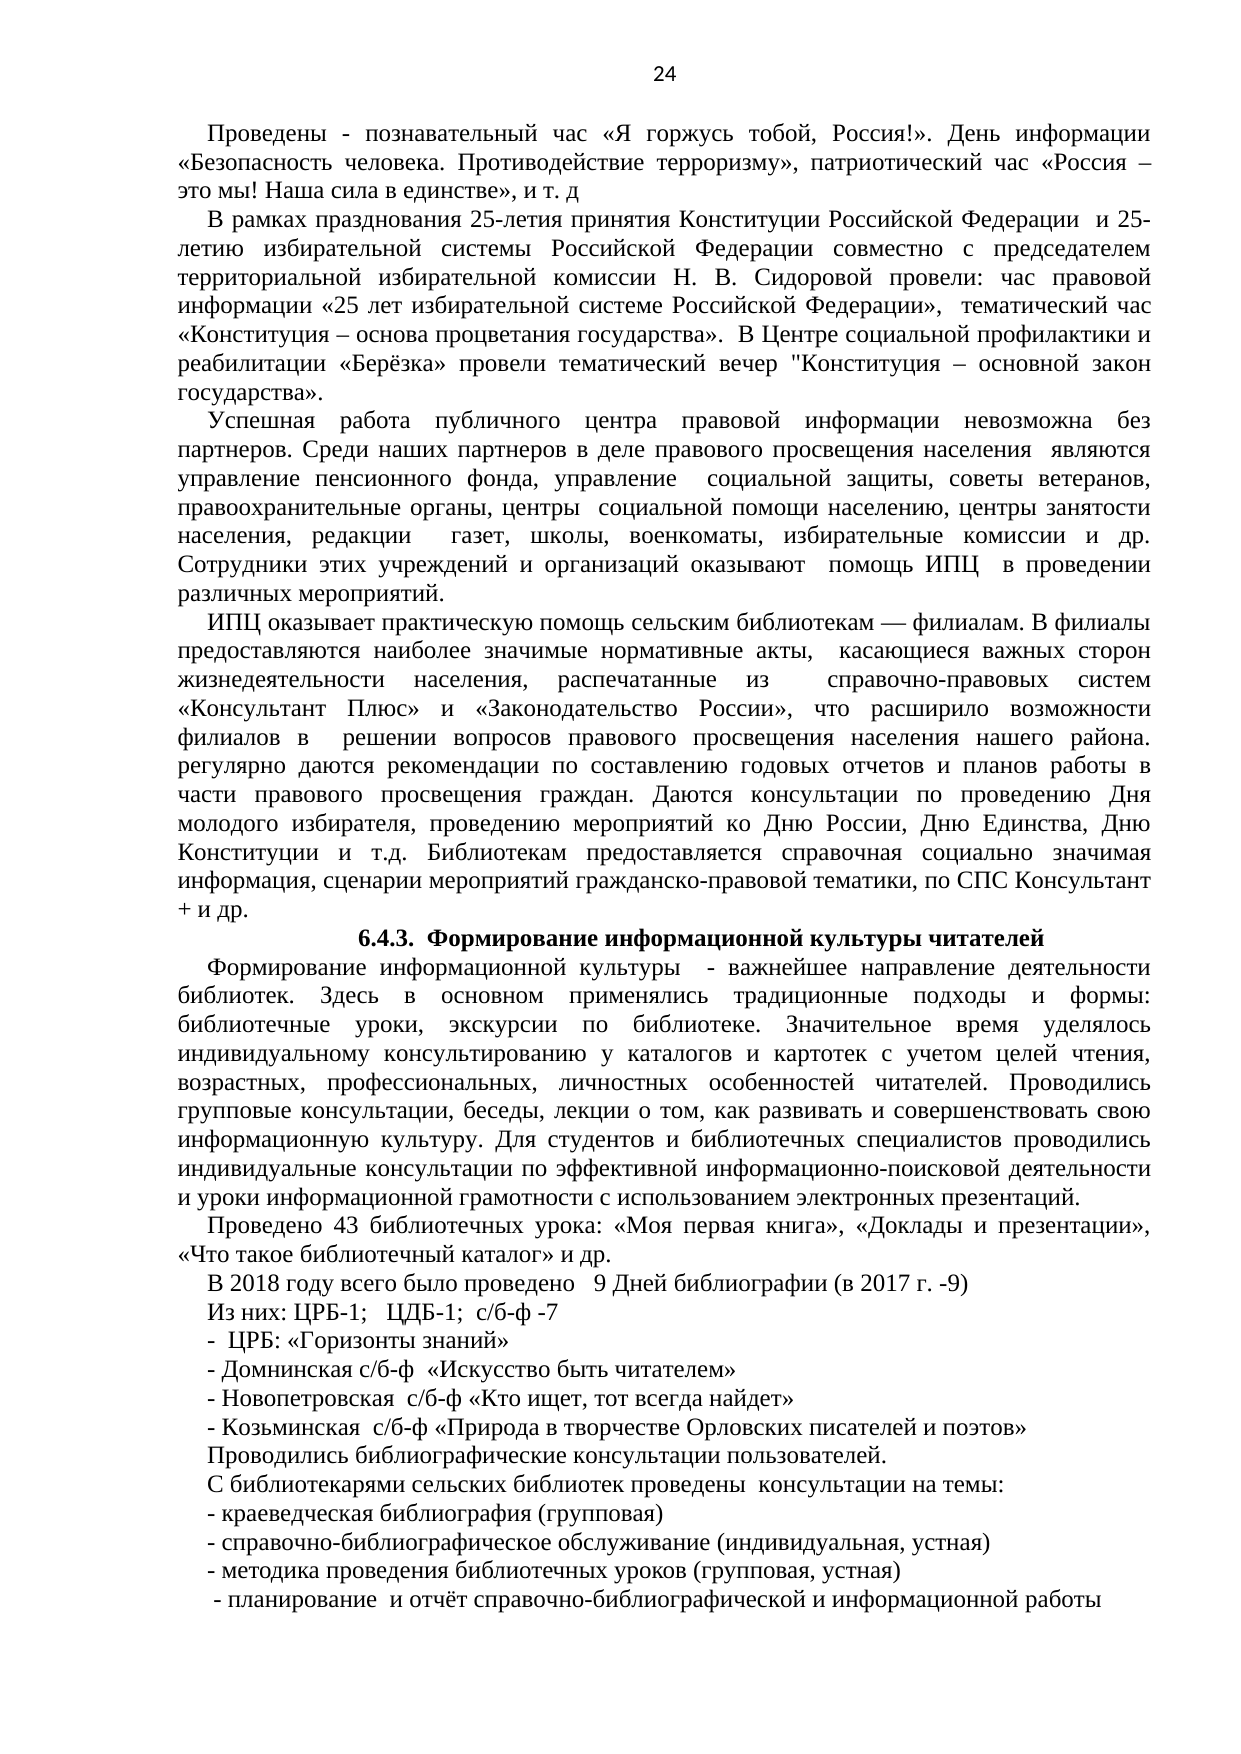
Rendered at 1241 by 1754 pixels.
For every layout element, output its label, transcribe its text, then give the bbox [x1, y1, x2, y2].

text Формирование информационной культуры - важнейшее направление деятельности библиотек. Здесь в основном применялись традиционные подходы и формы: библиотечные уроки, экскурсии по библиотеке. Значительное время уделялось индивидуальному консультированию у каталогов и картотек с учетом целей чтения, возрастных, профессиональных, личностных особенностей читателей. Проводились групповые консультации, беседы, лекции о том, как развивать и совершенствовать свою информационную культуру. Для студентов и библиотечных специалистов проводились индивидуальные консультации по эффективной информационно-поисковой деятельности и уроки информационной грамотности с использованием электронных презентаций. [177, 952, 1152, 1211]
text - справочно-библиографическое обслуживание (индивидуальная, устная) [177, 1527, 1152, 1556]
text Проводились библиографические консультации пользователей. [177, 1441, 1152, 1469]
text В 2018 году всего было проведено 9 Дней библиографии (в . -9) [177, 1268, 1152, 1297]
text 6.4.3. Формирование информационной культуры читателей [177, 923, 1152, 952]
text - Домнинская с/б-ф «Искусство быть читателем» [177, 1354, 1152, 1383]
text - методика проведения библиотечных уроков (групповая, устная) [177, 1556, 1152, 1584]
text - Козьминская с/б-ф «Природа в творчестве Орловских писателей и поэтов» [177, 1412, 1152, 1441]
text Проведено 43 библиотечных урока: «Моя первая книга», «Доклады и презентации», «Что такое библиотечный каталог» и др. [177, 1211, 1152, 1268]
text Проведены - познавательный час «Я горжусь тобой, Россия!». День информации «Безопасность человека. Противодействие терроризму», патриотический час «Россия – это мы! Наша сила в единстве», и т. д [177, 118, 1152, 204]
text С библиотекарями сельских библиотек проведены консультации на темы: [177, 1469, 1152, 1498]
text - ЦРБ: «Горизонты знаний» [177, 1326, 1152, 1354]
text - Новопетровская с/б-ф «Кто ищет, тот всегда найдет» [177, 1383, 1152, 1412]
text В рамках празднования 25-летия принятия Конституции Российской Федерации и 25-летию избирательной системы Российской Федерации совместно с председателем территориальной избирательной комиссии Н. В. Сидоровой провели: час правовой информации «25 лет избирательной системе Российской Федерации», тематический час «Конституция – основа процветания государства». В Центре социальной профилактики и реабилитации «Берёзка» провели тематический вечер "Конституция – основной закон государства». [177, 204, 1152, 406]
text - краеведческая библиография (групповая) [177, 1498, 1152, 1527]
text Из них: ЦРБ-1; ЦДБ-1; с/б-ф -7 [177, 1297, 1152, 1326]
text - планирование и отчёт справочно-библиографической и информационной работы [177, 1584, 1152, 1613]
text ИПЦ оказывает практическую помощь сельским библиотекам — филиалам. В филиалы предоставляются наиболее значимые нормативные акты, касающиеся важных сторон жизнедеятельности населения, распечатанные из справочно-правовых систем «Консультант Плюс» и «Законодательство России», что расширило возможности филиалов в решении вопросов правового просвещения населения нашего района. регулярно даются рекомендации по составлению годовых отчетов и планов работы в части правового просвещения граждан. Даются консультации по проведению Дня молодого избирателя, проведению мероприятий ко Дню России, Дню Единства, Дню Конституции и т.д. Библиотекам предоставляется справочная социально значимая информация, сценарии мероприятий гражданско-правовой тематики, по СПС Консультант + и др. [177, 607, 1152, 923]
text Успешная работа публичного центра правовой информации невозможна без партнеров. Среди наших партнеров в деле правового просвещения населения являются управление пенсионного фонда, управление социальной защиты, советы ветеранов, правоохранительные органы, центры социальной помощи населению, центры занятости населения, редакции газет, школы, военкоматы, избирательные комиссии и др. Сотрудники этих учреждений и организаций оказывают помощь ИПЦ в проведении различных мероприятий. [177, 406, 1152, 607]
